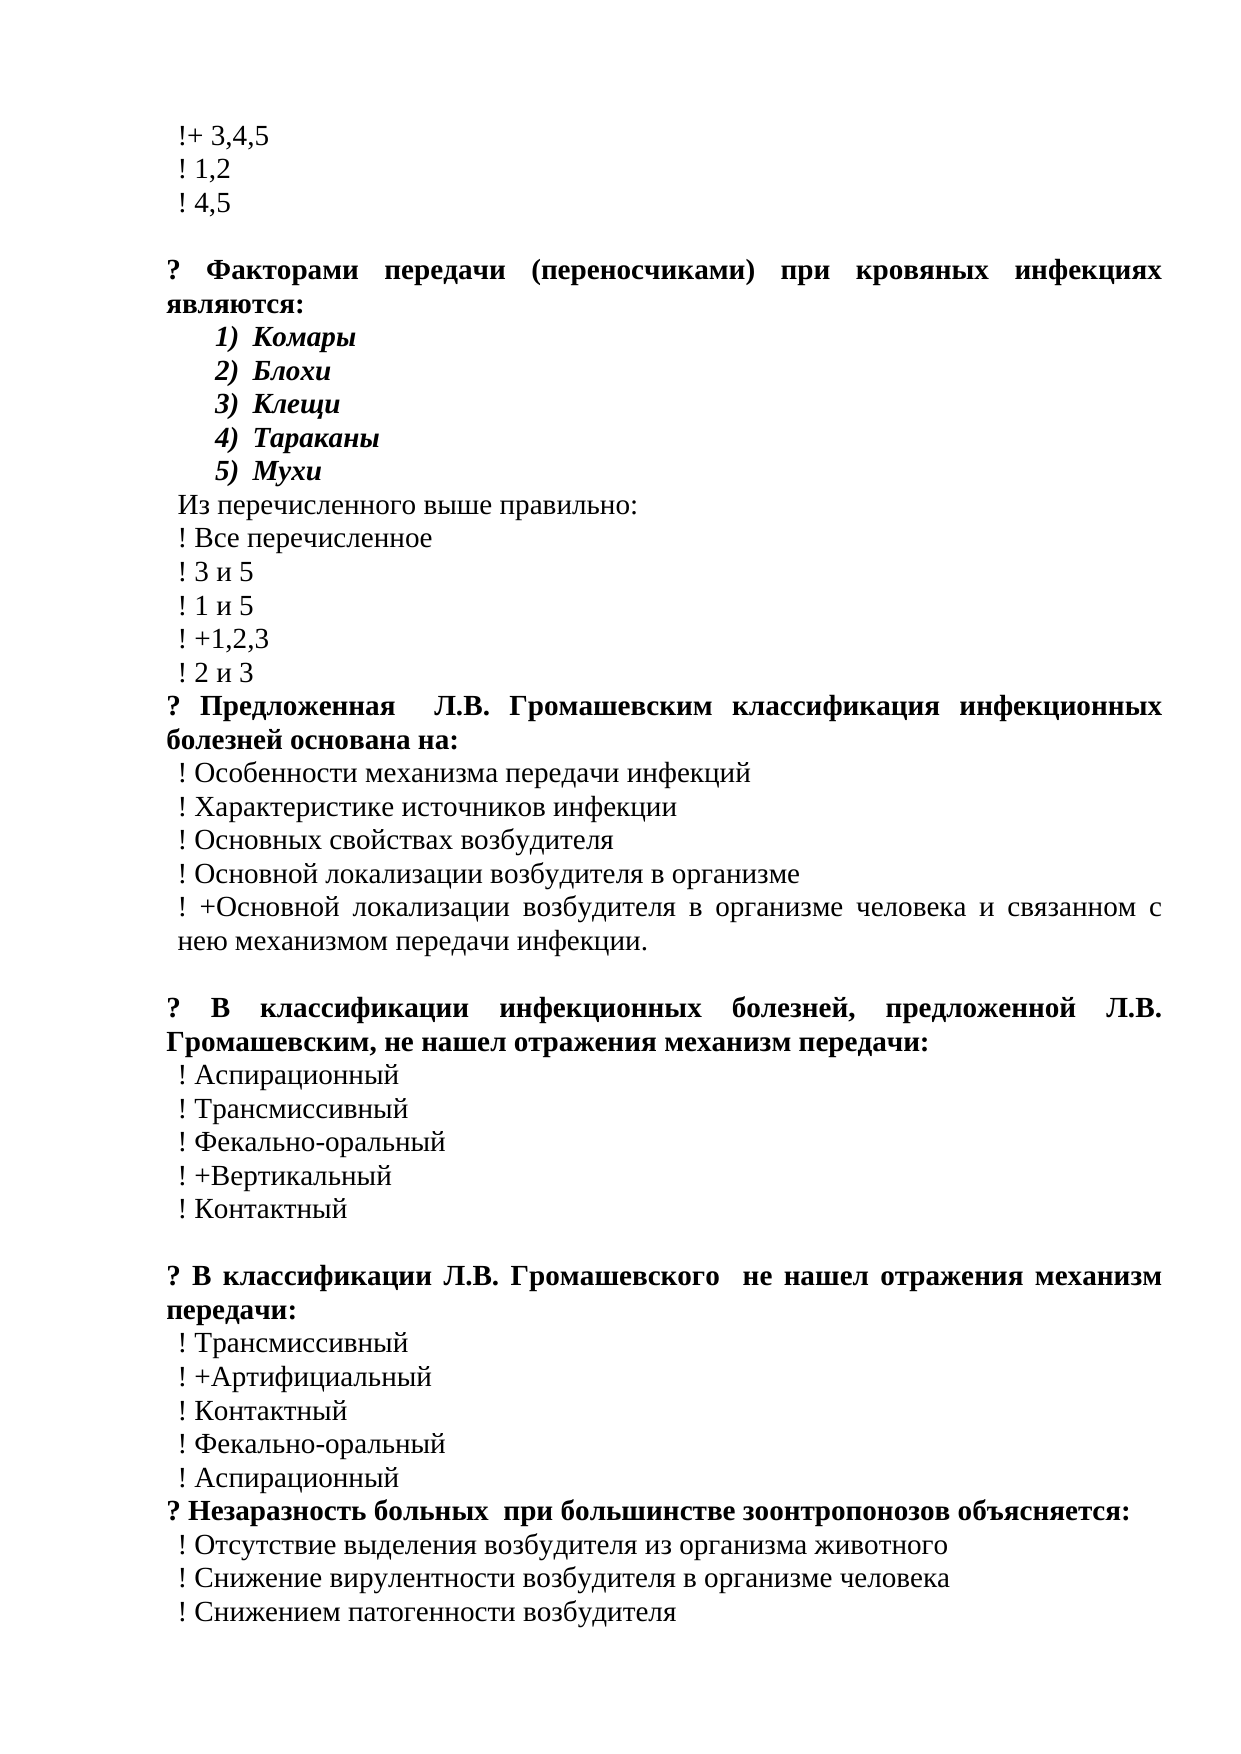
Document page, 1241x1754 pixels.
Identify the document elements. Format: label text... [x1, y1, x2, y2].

text ! +1,2,3 [177, 621, 1163, 655]
text ! Снижение вирулентности возбудителя в организме человека [177, 1560, 1163, 1594]
text !+ 3,4,5 [177, 118, 1163, 152]
text ! Особенности механизма передачи инфекций [177, 755, 1163, 789]
text ! Трансмиссивный [177, 1091, 1163, 1124]
list Тараканы [215, 420, 1152, 453]
text ! 1,2 [177, 152, 1163, 185]
text ! Все перечисленное [177, 521, 1163, 554]
text ! Фекально-оральный [177, 1426, 1163, 1460]
list Мухи [215, 453, 1152, 487]
subtitle ? В классификации Л.В. Громашевского не нашел отражения механизм передачи: [166, 1258, 1163, 1326]
subtitle ? Незаразность больных при большинстве зоонтропонозов объясняется: [166, 1493, 1163, 1527]
text ! Основных свойствах возбудителя [177, 822, 1163, 856]
text ! 1 и 5 [177, 588, 1163, 621]
text ! 2 и 3 [177, 655, 1163, 688]
text ! Характеристике источников инфекции [177, 789, 1163, 822]
text ! +Артифициальный [177, 1359, 1163, 1393]
subtitle ? Предложенная Л.В. Громашевским классификация инфекционных болезней основана на: [166, 688, 1163, 755]
text ! Контактный [177, 1191, 1163, 1225]
text ! +Вертикальный [177, 1158, 1163, 1191]
text ! 3 и 5 [177, 554, 1163, 588]
text ! Снижением патогенности возбудителя [177, 1594, 1163, 1627]
list Блохи [215, 353, 1152, 386]
text ! Контактный [177, 1393, 1163, 1426]
text ! Аспирационный [177, 1057, 1163, 1091]
list Клещи [215, 386, 1152, 420]
text ! Аспирационный [177, 1460, 1163, 1493]
subtitle ? В классификации инфекционных болезней, предложенной Л.В. Громашевским, не нашел отражения механизм передачи: [166, 990, 1163, 1057]
text ! Основной локализации возбудителя в организме [177, 856, 1163, 889]
subtitle ? Факторами передачи (переносчиками) при кровяных инфекциях являются: [166, 252, 1163, 319]
text ! Отсутствие выделения возбудителя из организма животного [177, 1527, 1163, 1560]
text ! 4,5 [177, 185, 1163, 219]
text ! Фекально-оральный [177, 1124, 1163, 1158]
text ! +Основной локализации возбудителя в организме человека и связанном с нею механизмом передачи инфекции. [177, 889, 1163, 957]
text ! Трансмиссивный [177, 1326, 1163, 1359]
list Комары [215, 319, 1152, 353]
text Из перечисленного выше правильно: [177, 487, 1163, 521]
